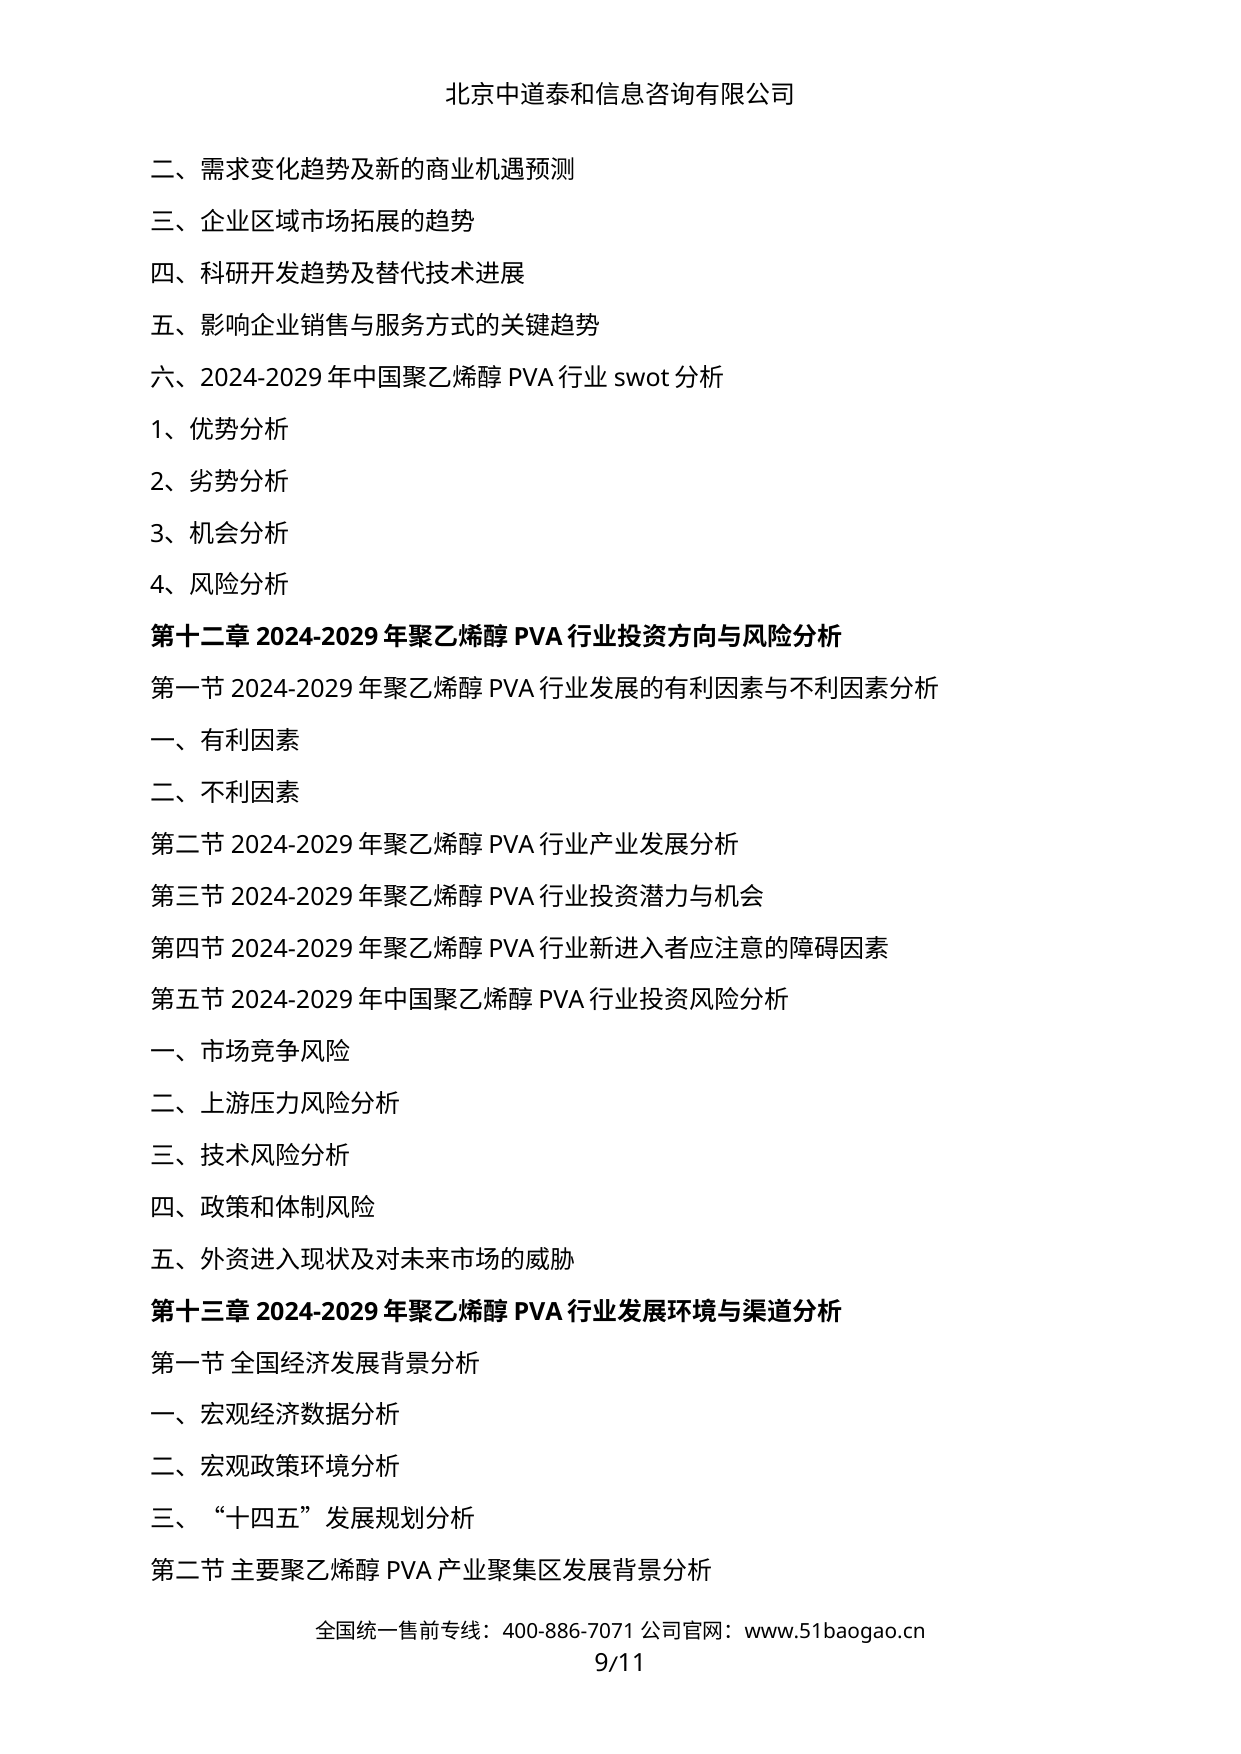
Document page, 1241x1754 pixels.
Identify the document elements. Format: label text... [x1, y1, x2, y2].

text 3、机会分析 [150, 513, 1090, 549]
text 四、政策和体制风险 [150, 1187, 1090, 1224]
text 第十三章 2024-2029年聚乙烯醇PVA行业发展环境与渠道分析 [150, 1291, 1090, 1327]
text 第二节 主要聚乙烯醇PVA产业聚集区发展背景分析 [150, 1551, 1090, 1587]
text 1、优势分析 [150, 409, 1090, 446]
text 二、不利因素 [150, 772, 1090, 809]
text 4、风险分析 [150, 565, 1090, 601]
text 四、科研开发趋势及替代技术进展 [150, 254, 1090, 290]
text 第二节 2024-2029年聚乙烯醇PVA行业产业发展分析 [150, 824, 1090, 861]
text 二、宏观政策环境分析 [150, 1447, 1090, 1483]
text 一、有利因素 [150, 721, 1090, 757]
text 五、外资进入现状及对未来市场的威胁 [150, 1239, 1090, 1276]
text 五、影响企业销售与服务方式的关键趋势 [150, 306, 1090, 342]
text 2、劣势分析 [150, 461, 1090, 497]
text 第四节 2024-2029年聚乙烯醇PVA行业新进入者应注意的障碍因素 [150, 928, 1090, 964]
text 三、“十四五”发展规划分析 [150, 1499, 1090, 1535]
text 一、市场竞争风险 [150, 1032, 1090, 1068]
text 三、技术风险分析 [150, 1136, 1090, 1172]
text 第十二章 2024-2029年聚乙烯醇PVA行业投资方向与风险分析 [150, 617, 1090, 653]
text 二、上游压力风险分析 [150, 1084, 1090, 1120]
text 第五节 2024-2029年中国聚乙烯醇PVA行业投资风险分析 [150, 980, 1090, 1016]
text 二、需求变化趋势及新的商业机遇预测 [150, 150, 1090, 186]
text 三、企业区域市场拓展的趋势 [150, 202, 1090, 238]
text 一、宏观经济数据分析 [150, 1395, 1090, 1431]
text 六、2024-2029年中国聚乙烯醇PVA行业swot分析 [150, 357, 1090, 394]
text 第一节 2024-2029年聚乙烯醇PVA行业发展的有利因素与不利因素分析 [150, 669, 1090, 705]
text 第一节 全国经济发展背景分析 [150, 1343, 1090, 1379]
text 第三节 2024-2029年聚乙烯醇PVA行业投资潜力与机会 [150, 876, 1090, 912]
